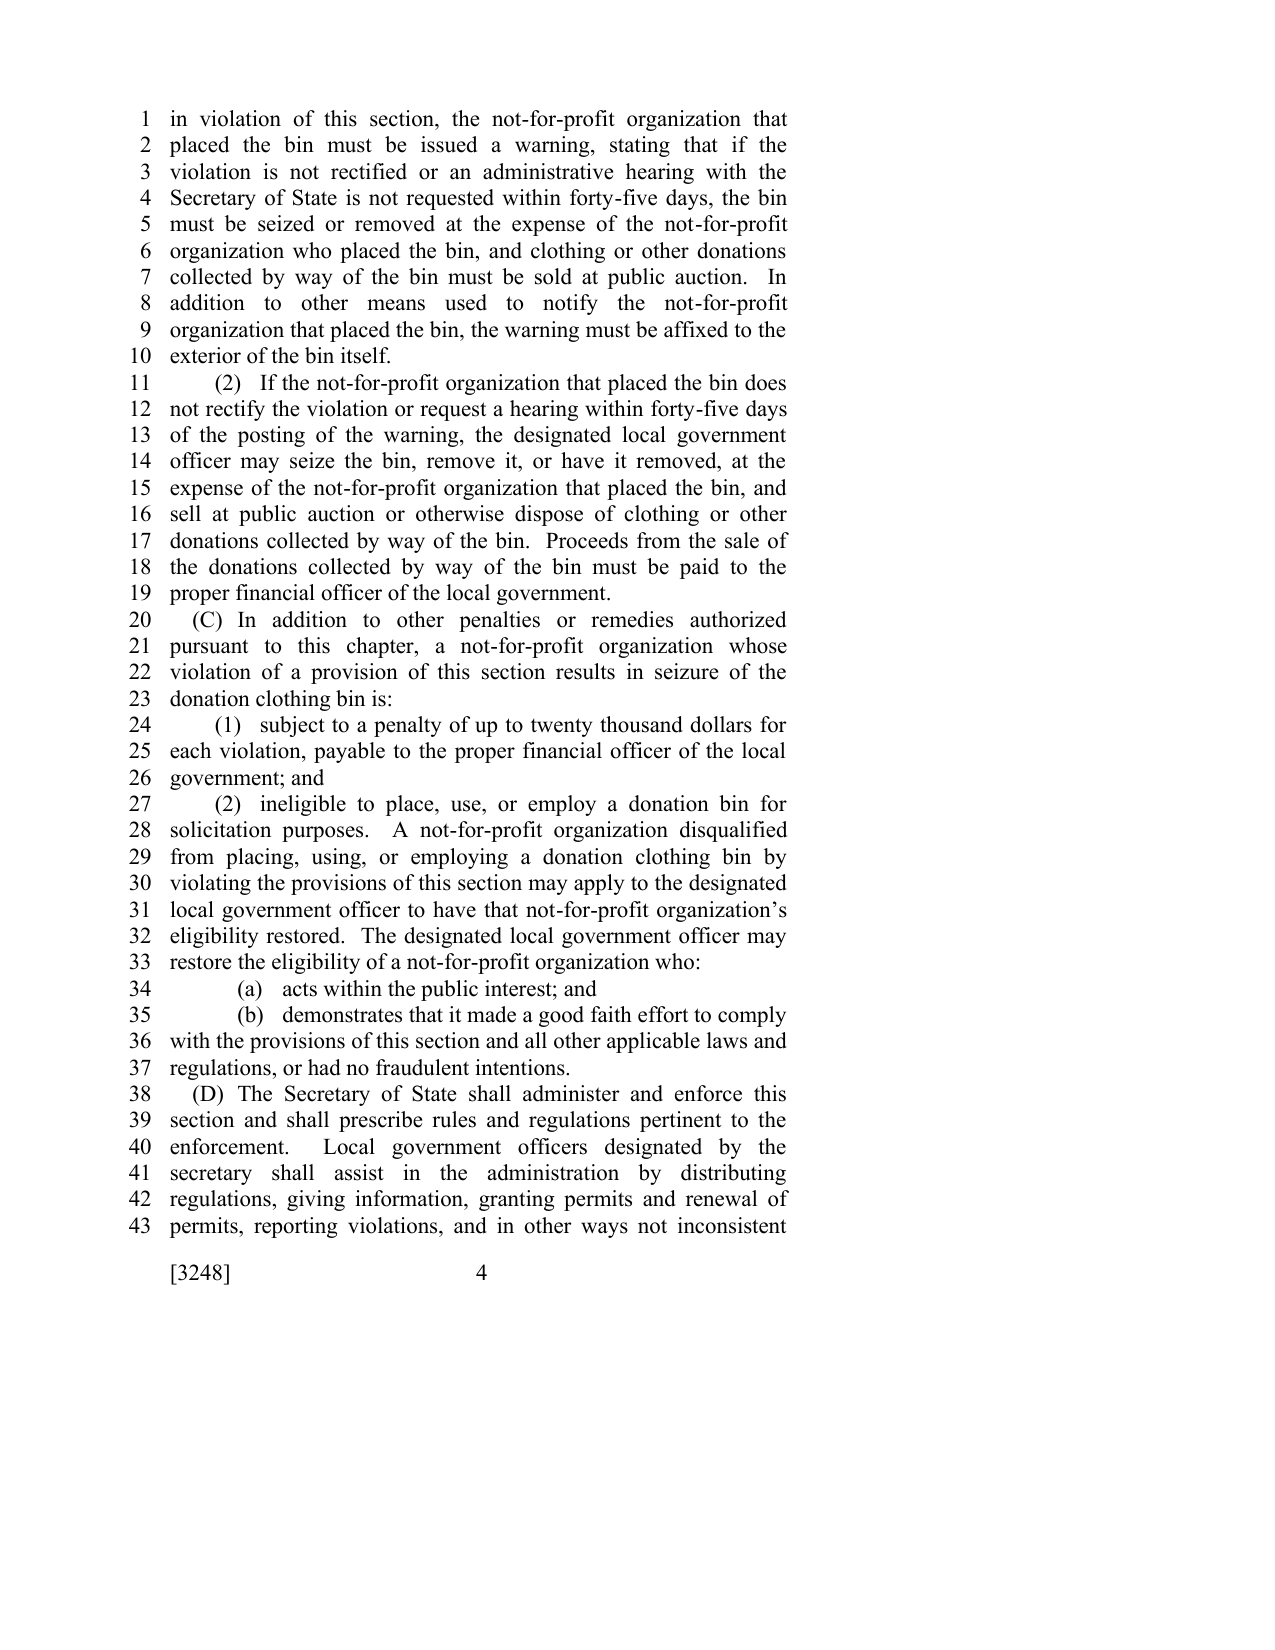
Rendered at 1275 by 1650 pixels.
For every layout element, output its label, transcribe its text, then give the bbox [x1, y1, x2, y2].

text (1) subject to a penalty of up to twenty thousand dollars for each violation, payable to the proper financial officer of the local government; and [169, 711, 787, 790]
text (a) acts within the public interest; and [169, 975, 787, 1001]
text (2) ineligible to place, use, or employ a donation bin for solicitation purposes. A not-for-profit organization disqualified from placing, using, or employing a donation clothing bin by violating the provisions of this section may apply to the designated local government officer to have that not-for-profit organization’s eligibility restored. The designated local government officer may restore the eligibility of a not-for-profit organization who: [169, 790, 787, 975]
text (C) In addition to other penalties or remedies authorized pursuant to this chapter, a not-for-profit organization whose violation of a provision of this section results in seizure of the donation clothing bin is: [169, 606, 787, 711]
text (b) demonstrates that it made a good faith effort to comply with the provisions of this section and all other applicable laws and regulations, or had no fraudulent intentions. [169, 1001, 787, 1080]
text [169, 1080, 787, 1238]
text (2) If the not-for-profit organization that placed the bin does not rectify the violation or request a hearing within forty-five days of the posting of the warning, the designated local government officer may seize the bin, remove it, or have it removed, at the expense of the not-for-profit organization that placed the bin, and sell at public auction or otherwise dispose of clothing or other donations collected by way of the bin. Proceeds from the sale of the donations collected by way of the bin must be paid to the proper financial officer of the local government. [169, 368, 787, 606]
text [169, 105, 787, 368]
